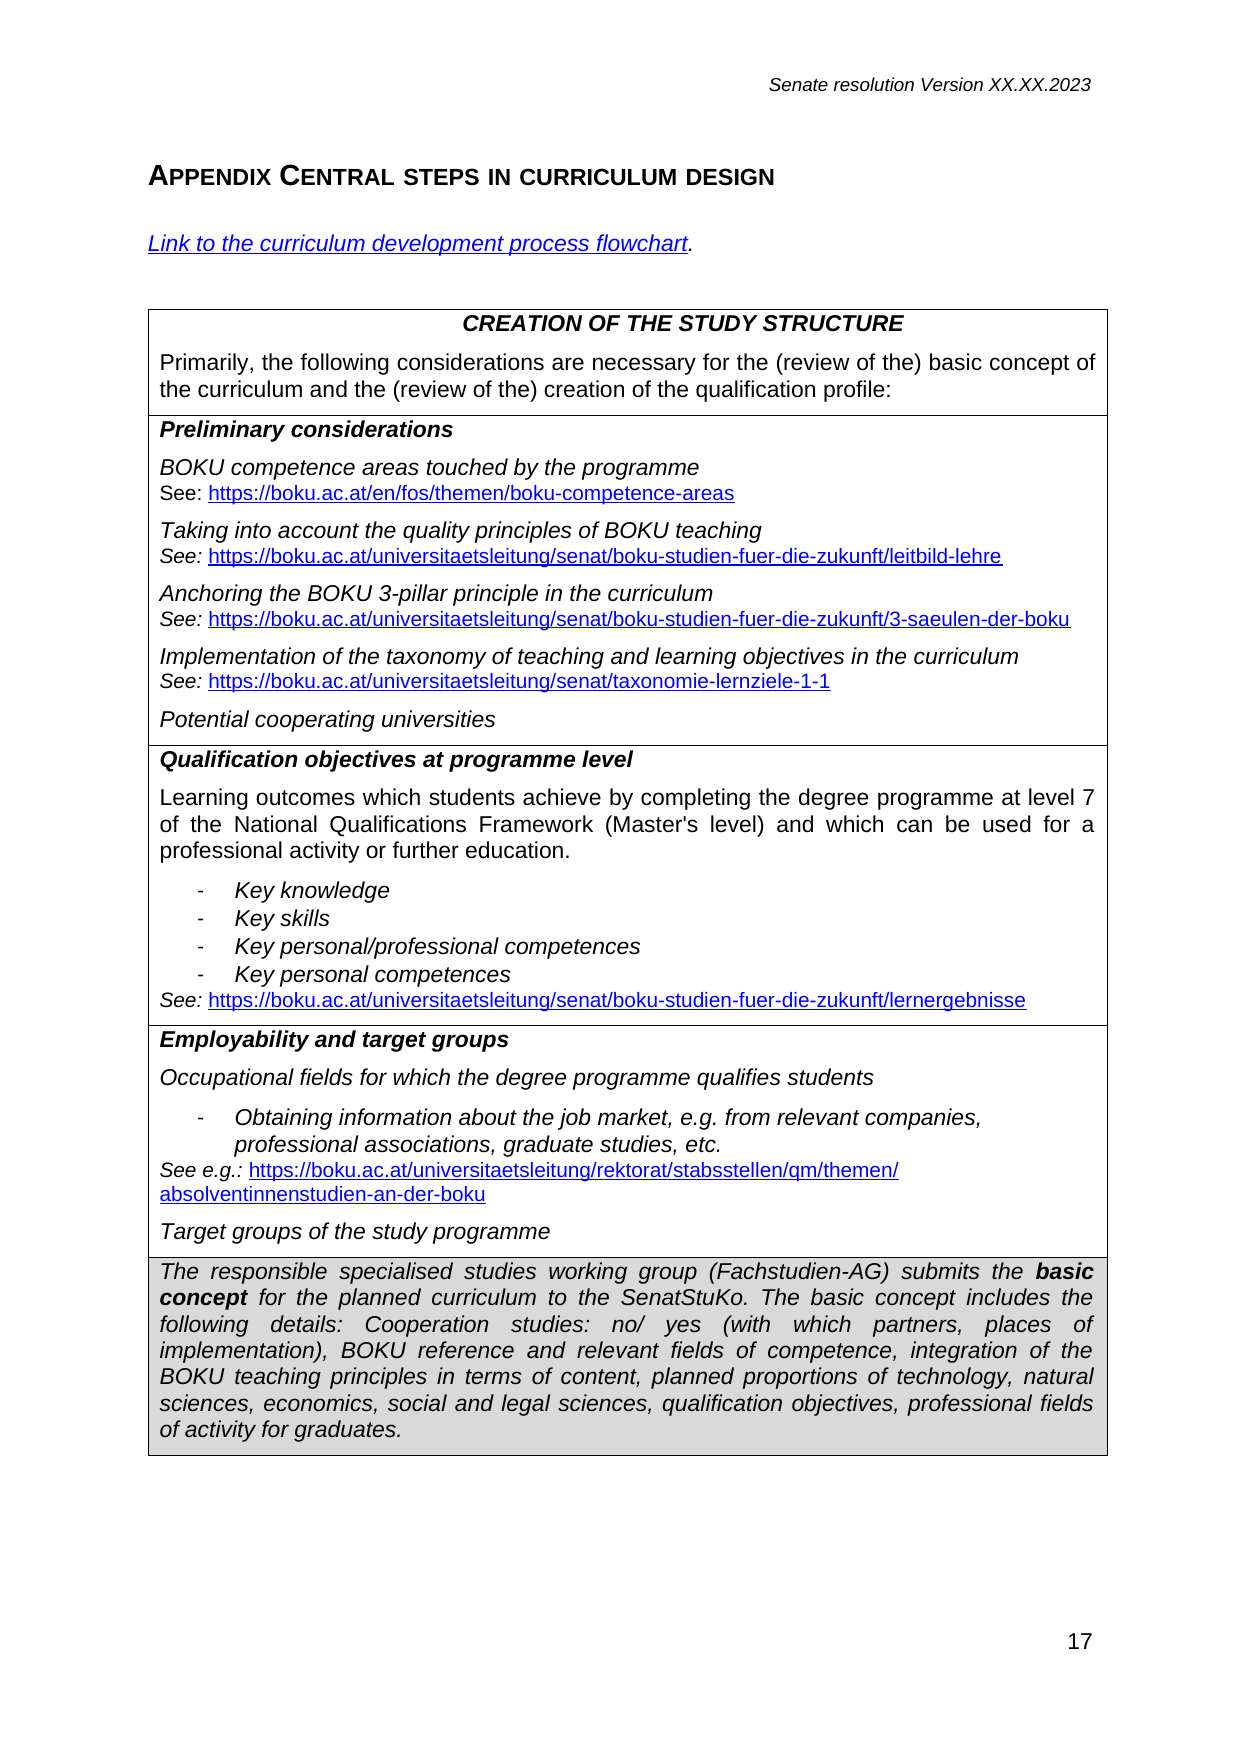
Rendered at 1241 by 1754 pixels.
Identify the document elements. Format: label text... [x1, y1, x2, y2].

table_cell Employability and target groups Occupational fields for which the degree programme qualifies students Obtaining information about the job market, e.g. from relevant companies, professional associations, graduate studies, etc. See e.g.: https://boku.ac.at/universitaetsleitung/rektorat/stabsstellen/qm/themen/absolventinnenstudien-an-der-boku Target groups of the study programme [149, 1026, 1107, 1257]
table_cell Qualification objectives at programme level Learning outcomes which students achieve by completing the degree programme at level 7 of the National Qualifications Framework (Master's level) and which can be used for a professional activity or further education. Key knowledge Key skills Key personal/professional competences Key personal competences See: https://boku.ac.at/universitaetsleitung/senat/boku-studien-fuer-die-zukunft/lernergebnisse [149, 746, 1107, 1024]
text Link to the curriculum development process flowchart. [148, 230, 1093, 257]
table_cell The responsible specialised studies working group (Fachstudien-AG) submits the basic concept for the planned curriculum to the SenatStuKo. The basic concept includes the following details: Cooperation studies: no/ yes (with which partners, places of implementation), BOKU reference and relevant fields of competence, integration of the BOKU teaching principles in terms of content, planned proportions of technology, natural sciences, economics, social and legal sciences, qualification objectives, professional fields of activity for graduates. [149, 1258, 1107, 1455]
table_header CREATION OF THE STUDY STRUCTURE Primarily, the following considerations are necessary for the (review of the) basic concept of the curriculum and the (review of the) creation of the qualification profile: [149, 310, 1107, 414]
table_cell Preliminary considerations BOKU competence areas touched by the programme See: https://boku.ac.at/en/fos/themen/boku-competence-areas Taking into account the quality principles of BOKU teaching See: https://boku.ac.at/universitaetsleitung/senat/boku-studien-fuer-die-zukunft/leitbild-lehre Anchoring the BOKU 3-pillar principle in the curriculum See: https://boku.ac.at/universitaetsleitung/senat/boku-studien-fuer-die-zukunft/3-saeulen-der-boku Implementation of the taxonomy of teaching and learning objectives in the curriculum See: https://boku.ac.at/universitaetsleitung/senat/taxonomie-lernziele-1-1 Potential cooperating universities [149, 416, 1107, 744]
subtitle Appendix Central steps in curriculum design [148, 158, 1093, 191]
